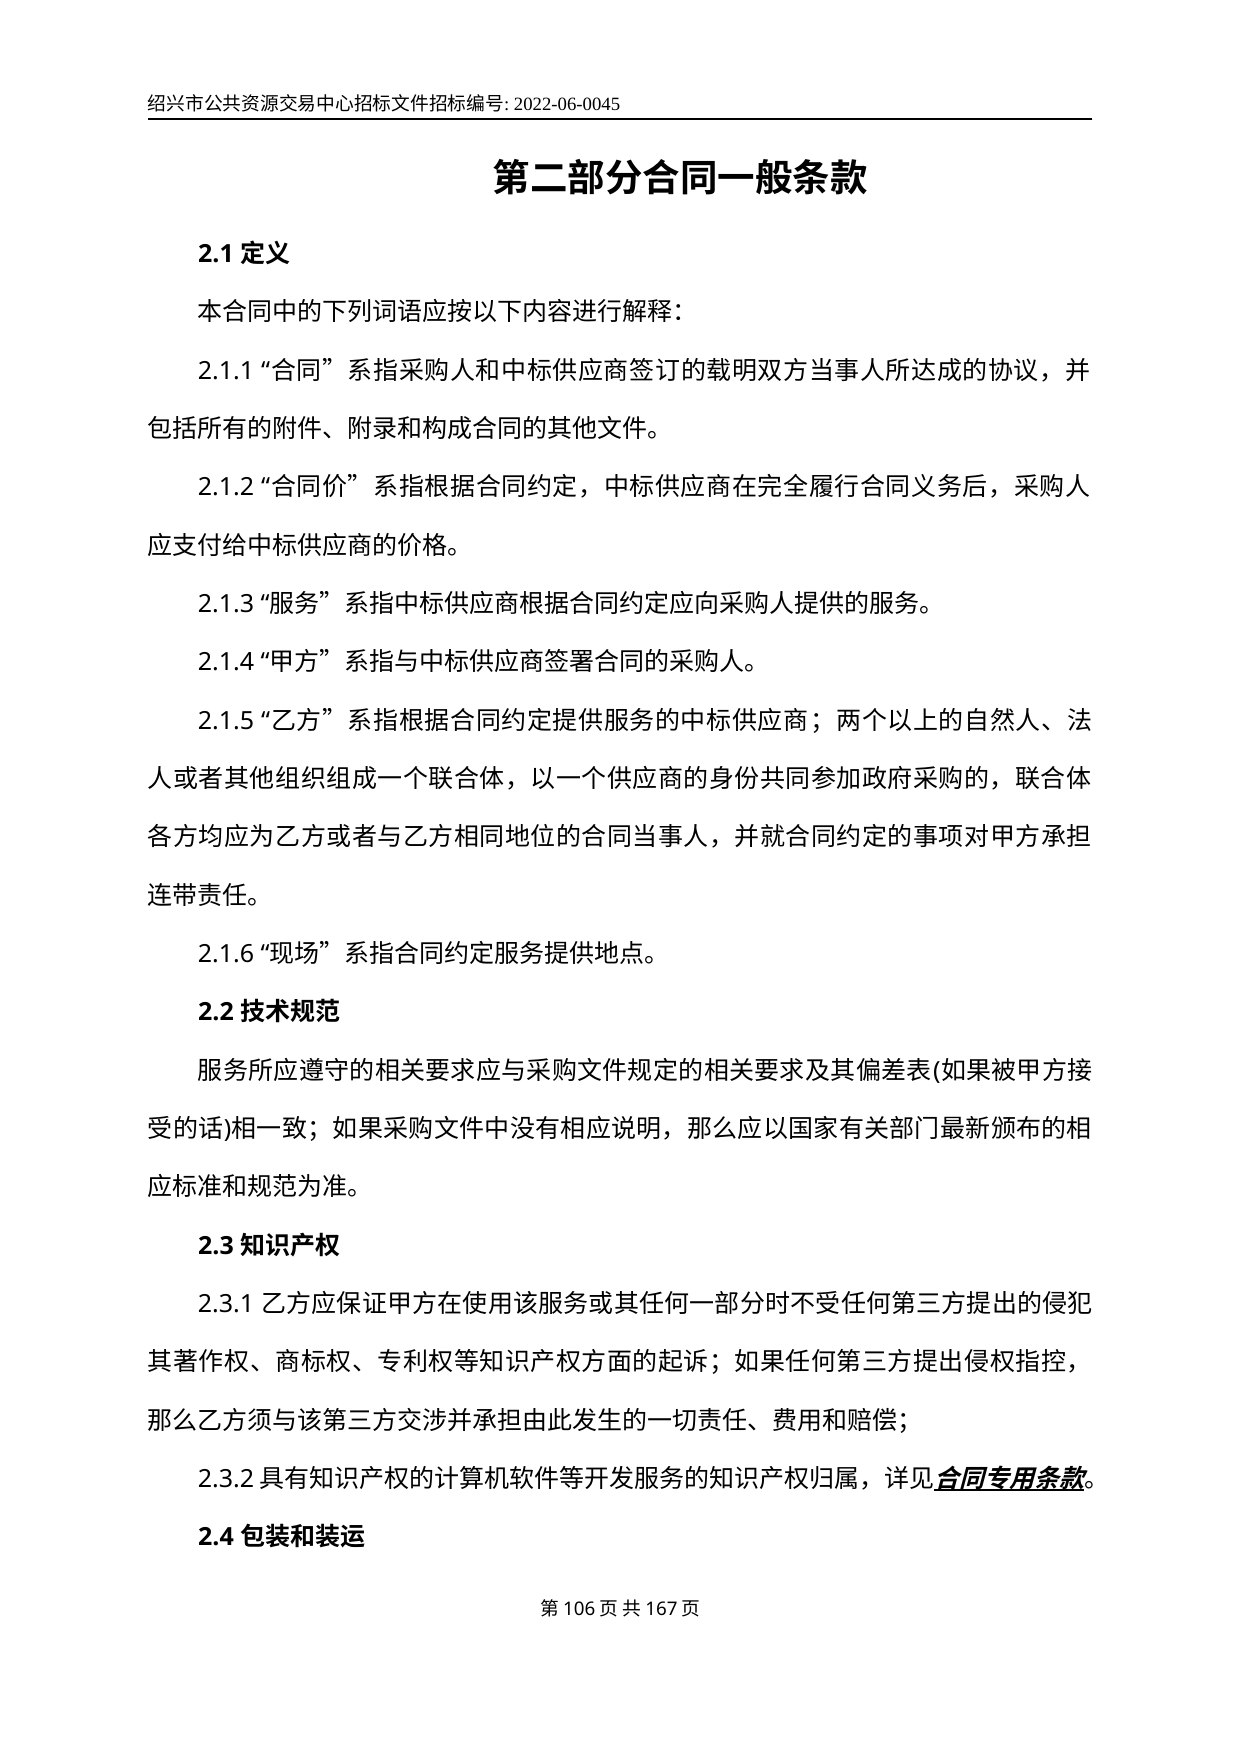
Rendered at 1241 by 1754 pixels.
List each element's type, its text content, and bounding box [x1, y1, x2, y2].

text 服务所应遵守的相关要求应与采购文件规定的相关要求及其偏差表(如果被甲方接受的话)相一致；如果采购文件中没有相应说明，那么应以国家有关部门最新颁布的相应标准和规范为准。 [148, 1032, 1092, 1207]
text 2.1.1 “合同”系指采购人和中标供应商签订的载明双方当事人所达成的协议，并包括所有的附件、附录和构成合同的其他文件。 [148, 332, 1092, 449]
text 2.1.4 “甲方”系指与中标供应商签署合同的采购人。 [148, 624, 1092, 682]
text 2.3.1 乙方应保证甲方在使用该服务或其任何一部分时不受任何第三方提出的侵犯其著作权、商标权、专利权等知识产权方面的起诉；如果任何第三方提出侵权指控，那么乙方须与该第三方交涉并承担由此发生的一切责任、费用和赔偿； [148, 1266, 1092, 1441]
text 2.2 技术规范 [148, 974, 1092, 1032]
text 2.3 知识产权 [148, 1207, 1092, 1266]
text 2.4 包装和装运 [148, 1499, 1092, 1557]
text 2.3.2具有知识产权的计算机软件等开发服务的知识产权归属，详见合同专用条款。 [148, 1441, 1092, 1499]
text 2.1.5 “乙方”系指根据合同约定提供服务的中标供应商；两个以上的自然人、法人或者其他组织组成一个联合体，以一个供应商的身份共同参加政府采购的，联合体各方均应为乙方或者与乙方相同地位的合同当事人，并就合同约定的事项对甲方承担连带责任。 [148, 682, 1092, 916]
text 2.1 定义 [148, 216, 1092, 274]
text 2.1.3 “服务”系指中标供应商根据合同约定应向采购人提供的服务。 [148, 566, 1092, 624]
text 第二部分合同一般条款 [191, 145, 1092, 203]
text 本合同中的下列词语应按以下内容进行解释： [148, 274, 1092, 332]
text 2.1.6 “现场”系指合同约定服务提供地点。 [148, 916, 1092, 974]
text 2.1.2 “合同价”系指根据合同约定，中标供应商在完全履行合同义务后，采购人应支付给中标供应商的价格。 [148, 449, 1092, 566]
